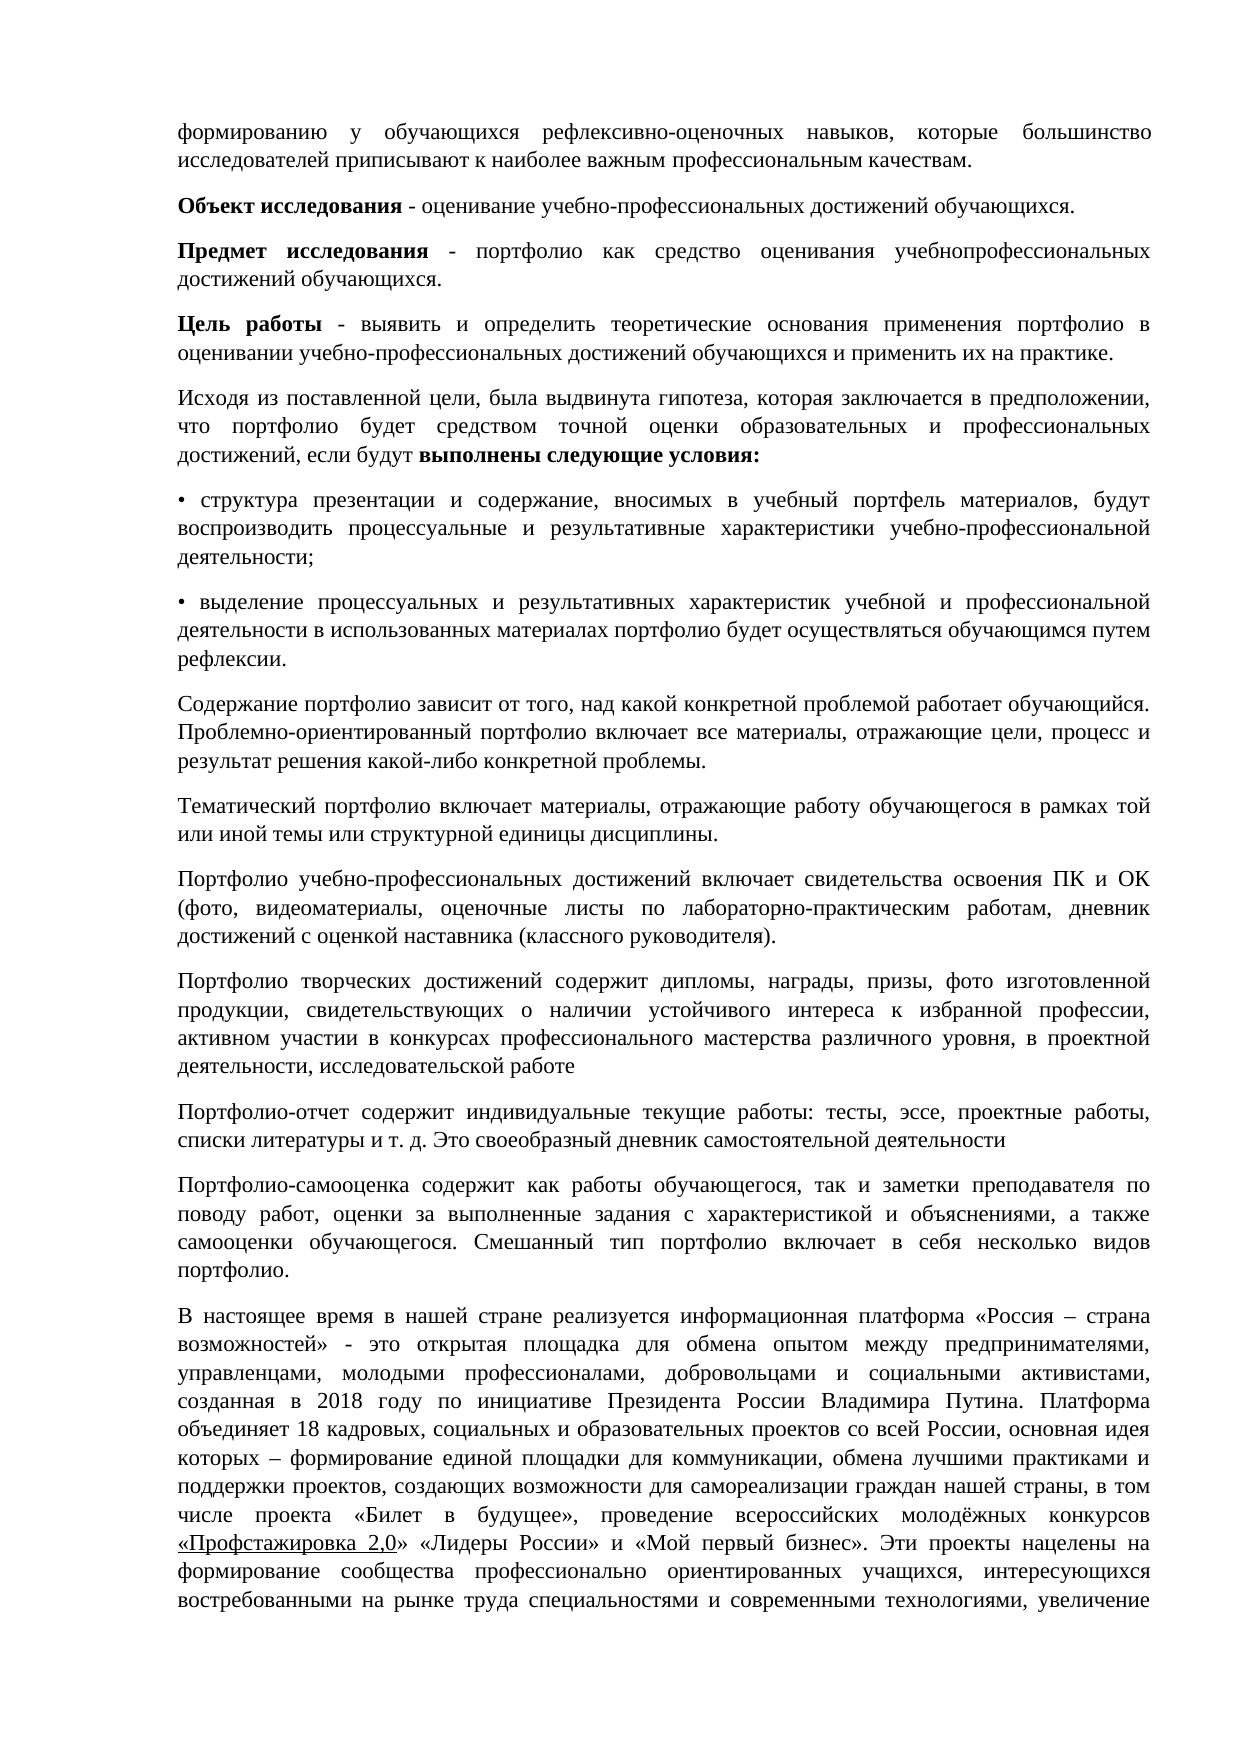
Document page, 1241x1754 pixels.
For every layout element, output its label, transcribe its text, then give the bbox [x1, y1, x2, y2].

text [177, 118, 1152, 173]
text Портфолио творческих достижений содержит дипломы, награды, призы, фото изготовленной продукции, свидетельствующих о наличии устойчивого интереса к избранной профессии, активном участии в конкурсах профессионального мастерства различного уровня, в проектной деятельности, исследовательской работе [177, 967, 1152, 1079]
text • выделение процессуальных и результативных характеристик учебной и профессиональной деятельности в использованных материалах портфолио будет осуществляться обучающимся путем рефлексии. [177, 588, 1152, 671]
text Портфолио-самооценка содержит как работы обучающегося, так и заметки преподавателя по поводу работ, оценки за выполненные задания с характеристикой и объяснениями, а также самооценки обучающегося. Смешанный тип портфолио включает в себя несколько видов портфолио. [177, 1171, 1152, 1283]
text Содержание портфолио зависит от того, над какой конкретной проблемой работает обучающийся. Проблемно-ориентированный портфолио включает все материалы, отражающие цели, процесс и результат решения какой-либо конкретной проблемы. [177, 690, 1152, 773]
text Портфолио учебно-профессиональных достижений включает свидетельства освоения ПК и ОК (фото, видеоматериалы, оценочные листы по лабораторно-практическим работам, дневник достижений с оценкой наставника (классного руководителя). [177, 865, 1152, 948]
text • структура презентации и содержание, вносимых в учебный портфель материалов, будут воспроизводить процессуальные и результативные характеристики учебно-профессиональной деятельности; [177, 486, 1152, 569]
text Предмет исследования - портфолио как средство оценивания учебнопрофессиональных достижений обучающихся. [177, 237, 1152, 292]
text Портфолио-отчет содержит индивидуальные текущие работы: тесты, эссе, проектные работы, списки литературы и т. д. Это своеобразный дневник самостоятельной деятельности [177, 1098, 1152, 1152]
text Цель работы - выявить и определить теоретические основания применения портфолио в оценивании учебно-профессиональных достижений обучающихся и применить их на практике. [177, 310, 1152, 365]
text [177, 1302, 1152, 1612]
text Исходя из поставленной цели, была выдвинута гипотеза, которая заключается в предположении, что портфолио будет средством точной оценки образовательных и профессиональных достижений, если будут выполнены следующие условия: [177, 384, 1152, 467]
text Тематический портфолио включает материалы, отражающие работу обучающегося в рамках той или иной темы или структурной единицы дисциплины. [177, 792, 1152, 847]
text Объект исследования - оценивание учебно-профессиональных достижений обучающихся. [177, 192, 1152, 218]
